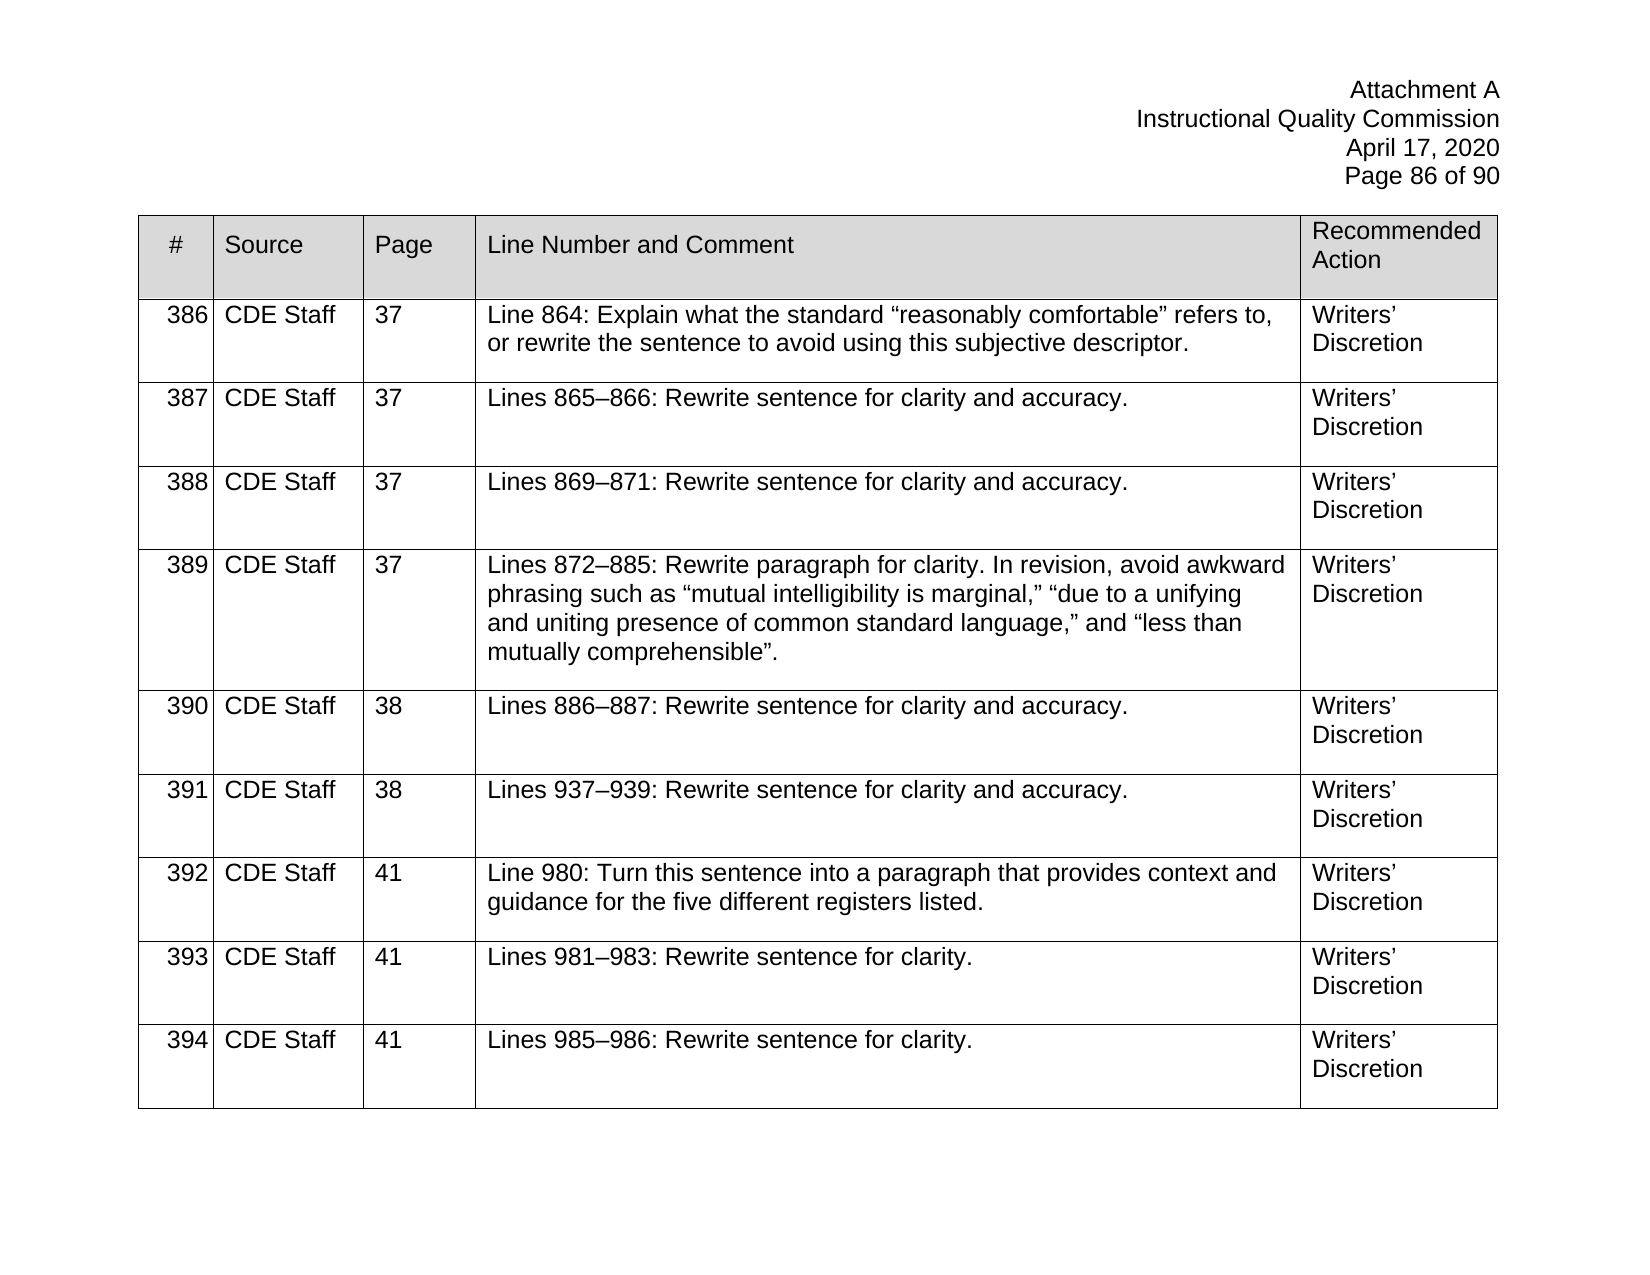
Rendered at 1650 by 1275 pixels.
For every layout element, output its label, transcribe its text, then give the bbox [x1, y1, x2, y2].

table_cell CDE Staff [214, 691, 363, 774]
table_cell 41 [364, 858, 475, 941]
table_cell CDE Staff [214, 467, 363, 549]
table_cell CDE Staff [214, 942, 363, 1024]
table_cell Writers’ Discretion [1301, 383, 1497, 466]
table_cell [139, 467, 213, 549]
table_cell CDE Staff [214, 1025, 363, 1108]
table_cell 38 [364, 775, 475, 857]
table_cell 41 [364, 1025, 475, 1108]
table_cell [139, 383, 213, 466]
table_cell Writers’ Discretion [1301, 550, 1497, 690]
table_cell Writers’ Discretion [1301, 300, 1497, 382]
table_cell Lines 865–866: Rewrite sentence for clarity and accuracy. [476, 383, 1300, 466]
table_cell CDE Staff [214, 775, 363, 857]
table_header Recommended Action [1301, 216, 1497, 298]
table_cell Writers’ Discretion [1301, 691, 1497, 774]
table_cell [139, 550, 213, 690]
table_header # [139, 216, 213, 298]
table_cell 37 [364, 383, 475, 466]
table_cell Writers’ Discretion [1301, 942, 1497, 1024]
table_cell Writers’ Discretion [1301, 775, 1497, 857]
table_cell Lines 886–887: Rewrite sentence for clarity and accuracy. [476, 691, 1300, 774]
table_cell 37 [364, 300, 475, 382]
table_cell [139, 858, 213, 941]
table_cell Line 980: Turn this sentence into a paragraph that provides context and guidance for the five different registers listed. [476, 858, 1300, 941]
table_header Page [364, 216, 475, 298]
table_cell [139, 691, 213, 774]
table_cell CDE Staff [214, 383, 363, 466]
table_cell CDE Staff [214, 550, 363, 690]
table_cell Writers’ Discretion [1301, 858, 1497, 941]
table_cell 38 [364, 691, 475, 774]
table_cell Lines 985–986: Rewrite sentence for clarity. [476, 1025, 1300, 1108]
table_cell Writers’ Discretion [1301, 467, 1497, 549]
table_cell [139, 942, 213, 1024]
table_cell 37 [364, 467, 475, 549]
table_cell [139, 1025, 213, 1108]
table_cell Line 864: Explain what the standard “reasonably comfortable” refers to, or rewrite the sentence to avoid using this subjective descriptor. [476, 300, 1300, 382]
table_cell CDE Staff [214, 300, 363, 382]
table_header Source [214, 216, 363, 298]
table_cell 37 [364, 550, 475, 690]
table_cell Lines 869–871: Rewrite sentence for clarity and accuracy. [476, 467, 1300, 549]
table_cell Lines 872–885: Rewrite paragraph for clarity. In revision, avoid awkward phrasing such as “mutual intelligibility is marginal,” “due to a unifying and uniting presence of common standard language,” and “less than mutually comprehensible”. [476, 550, 1300, 690]
table_cell CDE Staff [214, 858, 363, 941]
table_cell Lines 937–939: Rewrite sentence for clarity and accuracy. [476, 775, 1300, 857]
table_cell [139, 300, 213, 382]
table_cell Writers’ Discretion [1301, 1025, 1497, 1108]
table_header Line Number and Comment [476, 216, 1300, 298]
table_cell Lines 981–983: Rewrite sentence for clarity. [476, 942, 1300, 1024]
table_cell 41 [364, 942, 475, 1024]
table_cell [139, 775, 213, 857]
